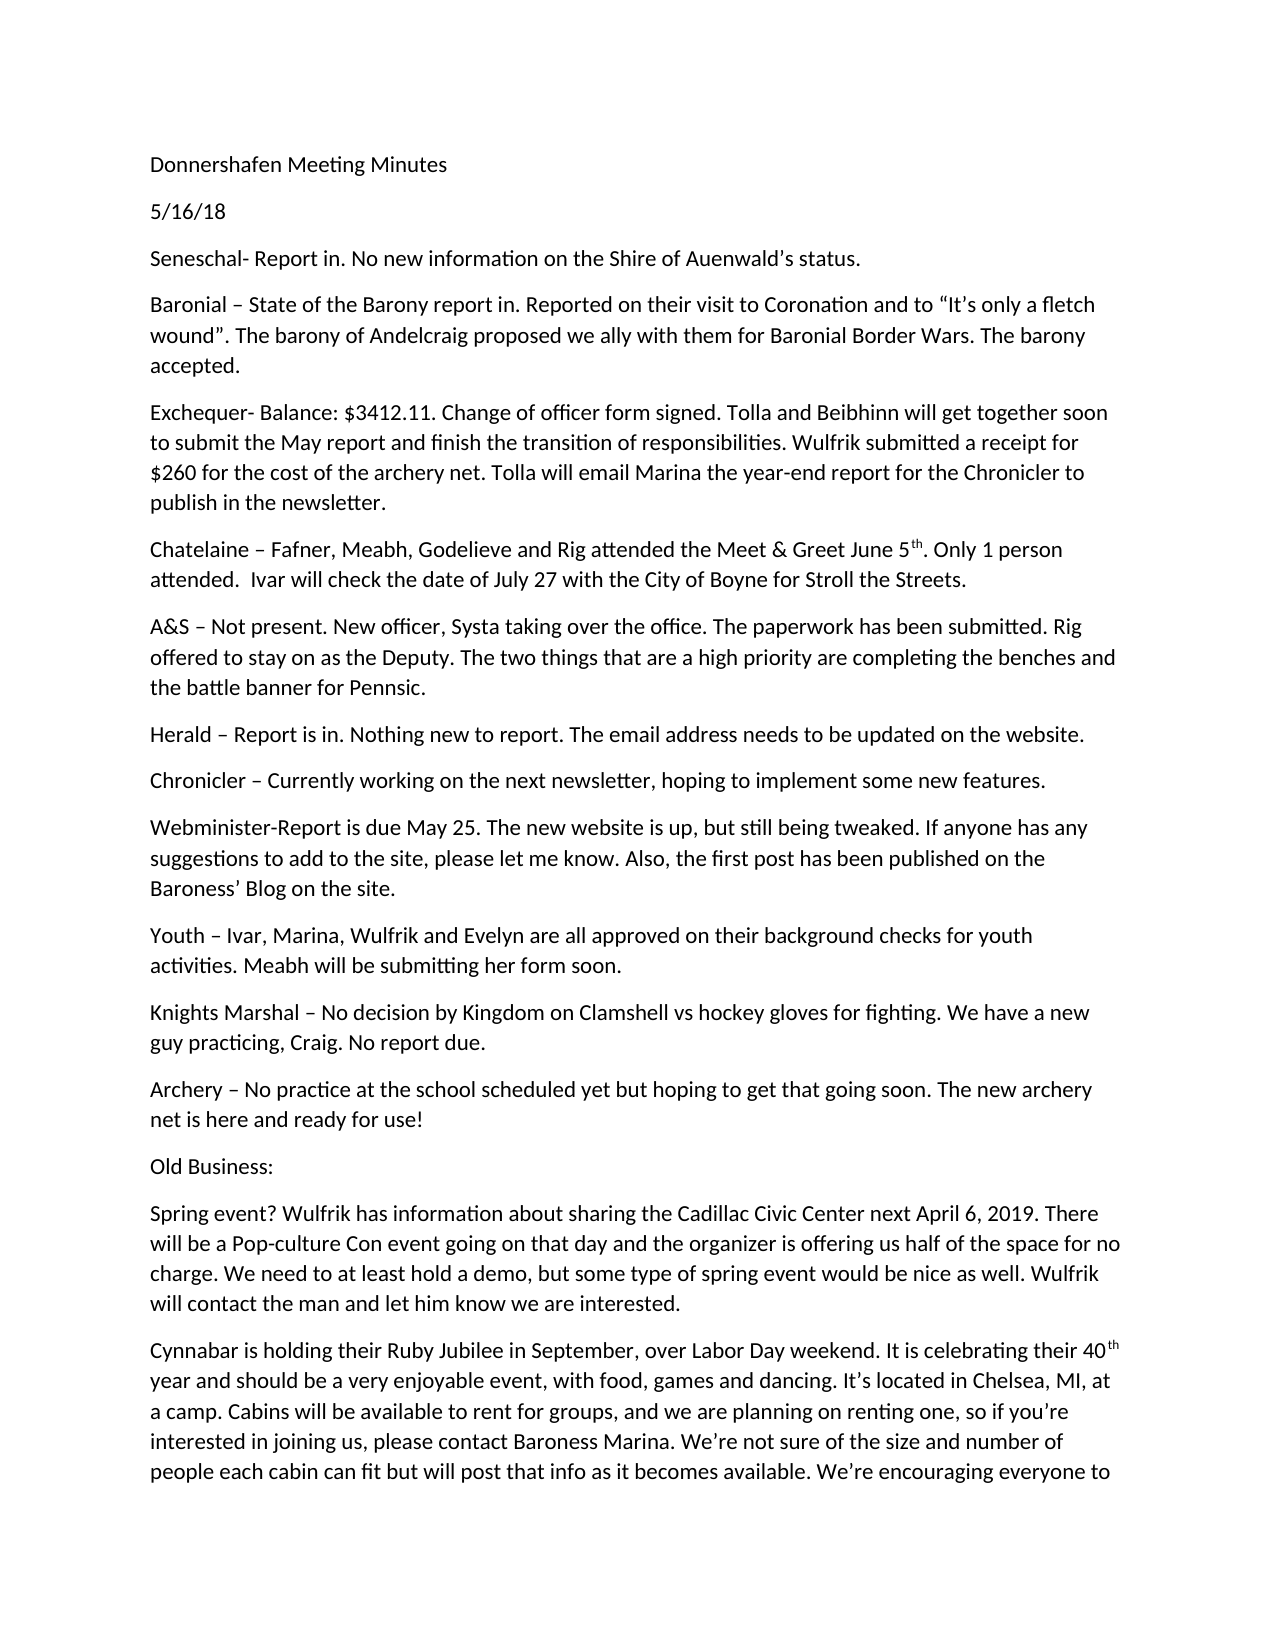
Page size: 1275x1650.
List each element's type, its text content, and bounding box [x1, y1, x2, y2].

text Webminister-Report is due May 25. The new website is up, but still being tweaked. If anyone has any suggestions to add to the site, please let me know. Also, the first post has been published on the Baroness’ Blog on the site. [150, 813, 1125, 902]
text Old Business: [150, 1152, 1125, 1180]
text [150, 1336, 1125, 1485]
text Knights Marshal – No decision by Kingdom on Clamshell vs hockey gloves for fighting. We have a new guy practicing, Craig. No report due. [150, 998, 1125, 1056]
text Exchequer- Balance: $3412.11. Change of officer form signed. Tolla and Beibhinn will get together soon to submit the May report and finish the transition of responsibilities. Wulfrik submitted a receipt for $260 for the cost of the archery net. Tolla will email Marina the year-end report for the Chronicler to publish in the newsletter. [150, 398, 1125, 517]
text Chatelaine – Fafner, Meabh, Godelieve and Rig attended the Meet & Greet June 5th. Only 1 person attended. Ivar will check the date of July 27 with the City of Boyne for Stroll the Streets. [150, 535, 1125, 594]
text Archery – No practice at the school scheduled yet but hoping to get that going soon. The new archery net is here and ready for use! [150, 1075, 1125, 1133]
text 5/16/18 [150, 197, 1125, 225]
text A&S – Not present. New officer, Systa taking over the office. The paperwork has been submitted. Rig offered to stay on as the Deputy. The two things that are a high priority are completing the benches and the battle banner for Pennsic. [150, 612, 1125, 701]
text Youth – Ivar, Marina, Wulfrik and Evelyn are all approved on their background checks for youth activities. Meabh will be submitting her form soon. [150, 921, 1125, 979]
text Seneschal- Report in. No new information on the Shire of Auenwald’s status. [150, 244, 1125, 272]
text Spring event? Wulfrik has information about sharing the Cadillac Civic Center next April 6, 2019. There will be a Pop-culture Con event going on that day and the organizer is offering us half of the space for no charge. We need to at least hold a demo, but some type of spring event would be nice as well. Wulfrik will contact the man and let him know we are interested. [150, 1199, 1125, 1318]
text Chronicler – Currently working on the next newsletter, hoping to implement some new features. [150, 767, 1125, 795]
text Baronial – State of the Barony report in. Reported on their visit to Coronation and to “It’s only a fletch wound”. The barony of Andelcraig proposed we ally with them for Baronial Border Wars. The barony accepted. [150, 291, 1125, 379]
text Donnershafen Meeting Minutes [150, 150, 1125, 178]
text Herald – Report is in. Nothing new to report. The email address needs to be updated on the website. [150, 720, 1125, 748]
